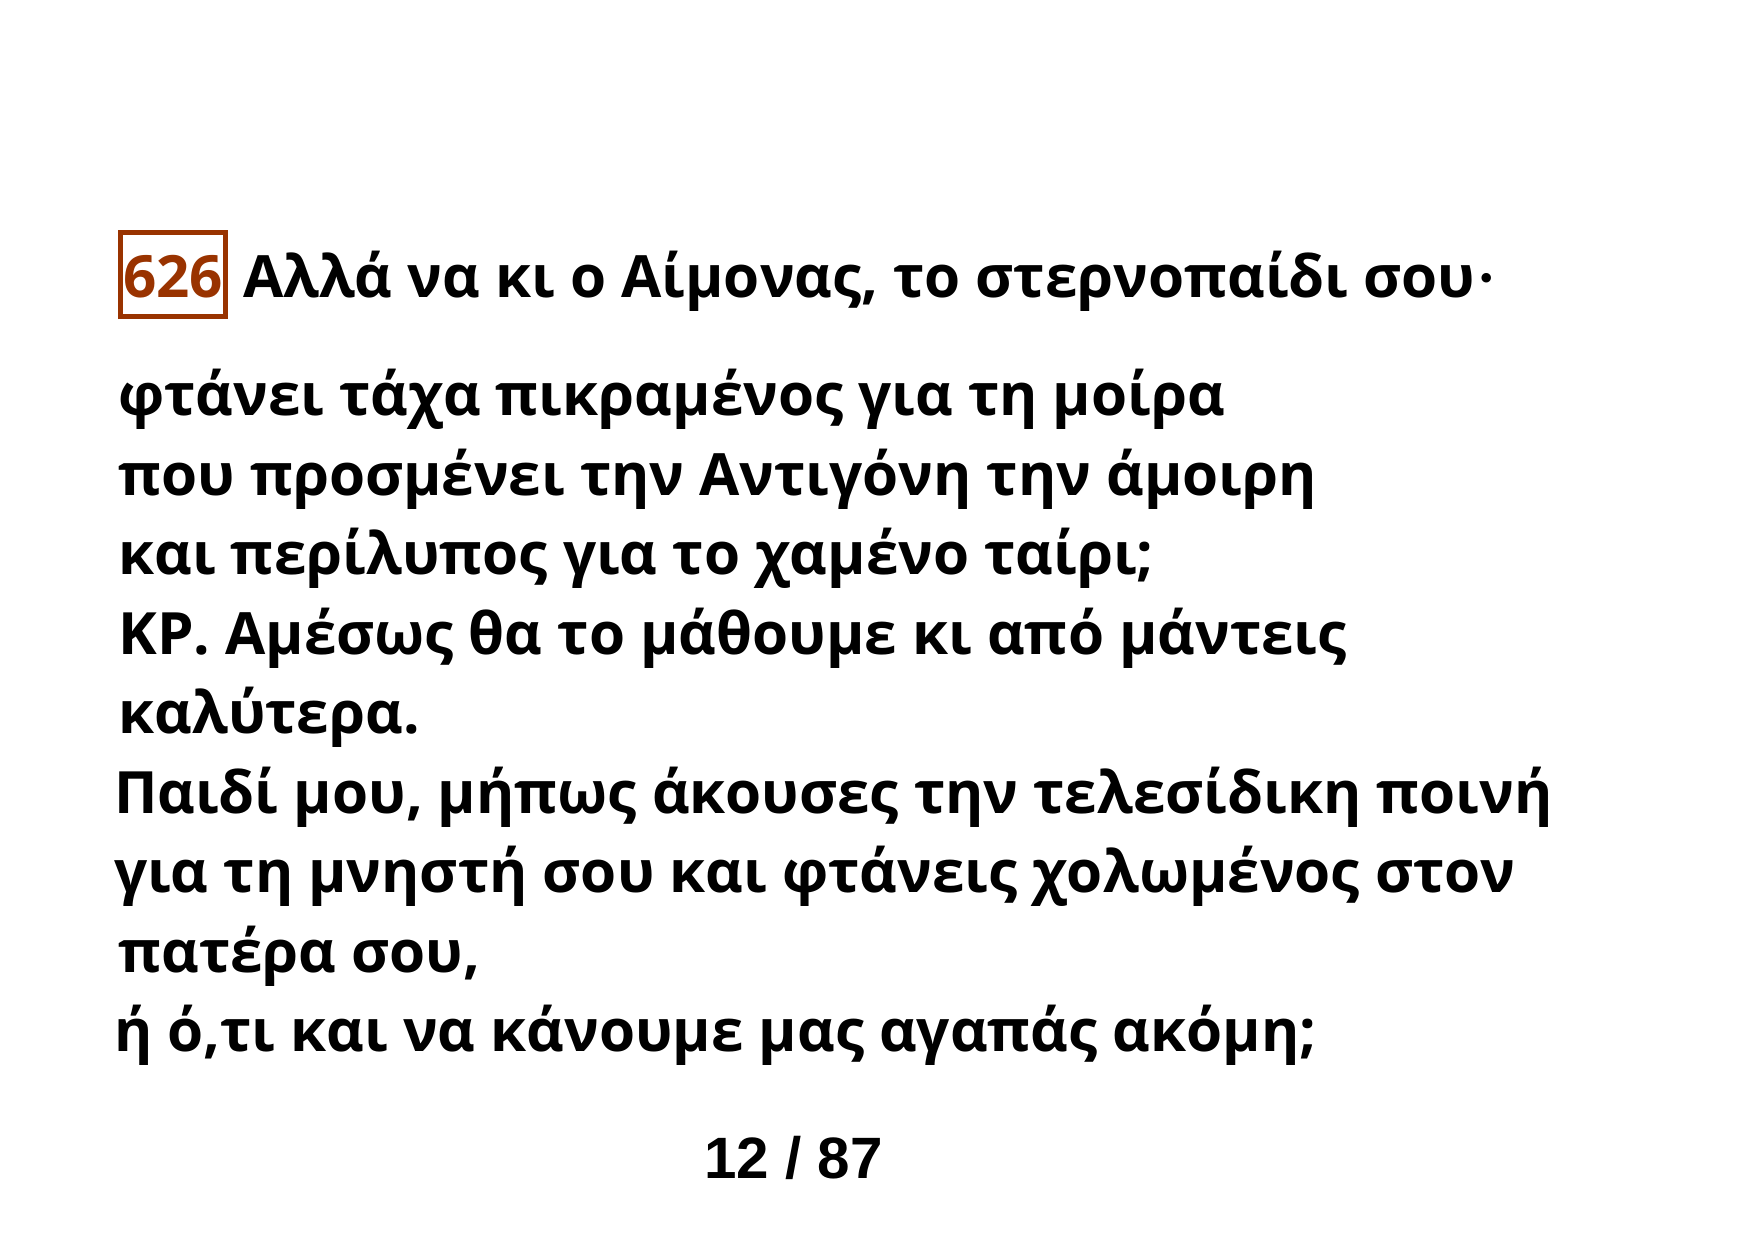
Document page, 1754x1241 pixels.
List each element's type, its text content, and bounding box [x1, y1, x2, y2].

text που προσμένει την Αντιγόνη την άμοιρη [118, 433, 1636, 512]
text ή ό,τι και να κάνουμε μας αγαπάς ακόμη; [53, 989, 1636, 1068]
text Παιδί μου, μήπως άκουσες την τελεσίδικη ποινή [53, 751, 1636, 830]
text ΚΡ. Αμέσως θα το μάθουμε κι από μάντεις καλύτερα. [118, 592, 1636, 751]
text 626 Αλλά να κι ο Αίμονας, το στερνοπαίδι σου [228, 230, 1636, 319]
text και περίλυπος για το χαμένο ταίρι; [118, 512, 1636, 592]
text φτάνει τάχα πικραμένος για τη μοίρα [118, 353, 1636, 433]
text για τη μνηστή σου και φτάνεις χολωμένος στον πατέρα σου, [53, 830, 1636, 989]
text 626 Αλλά να κι ο Αίμονας, το στερνοπαίδι σου [123, 235, 223, 314]
